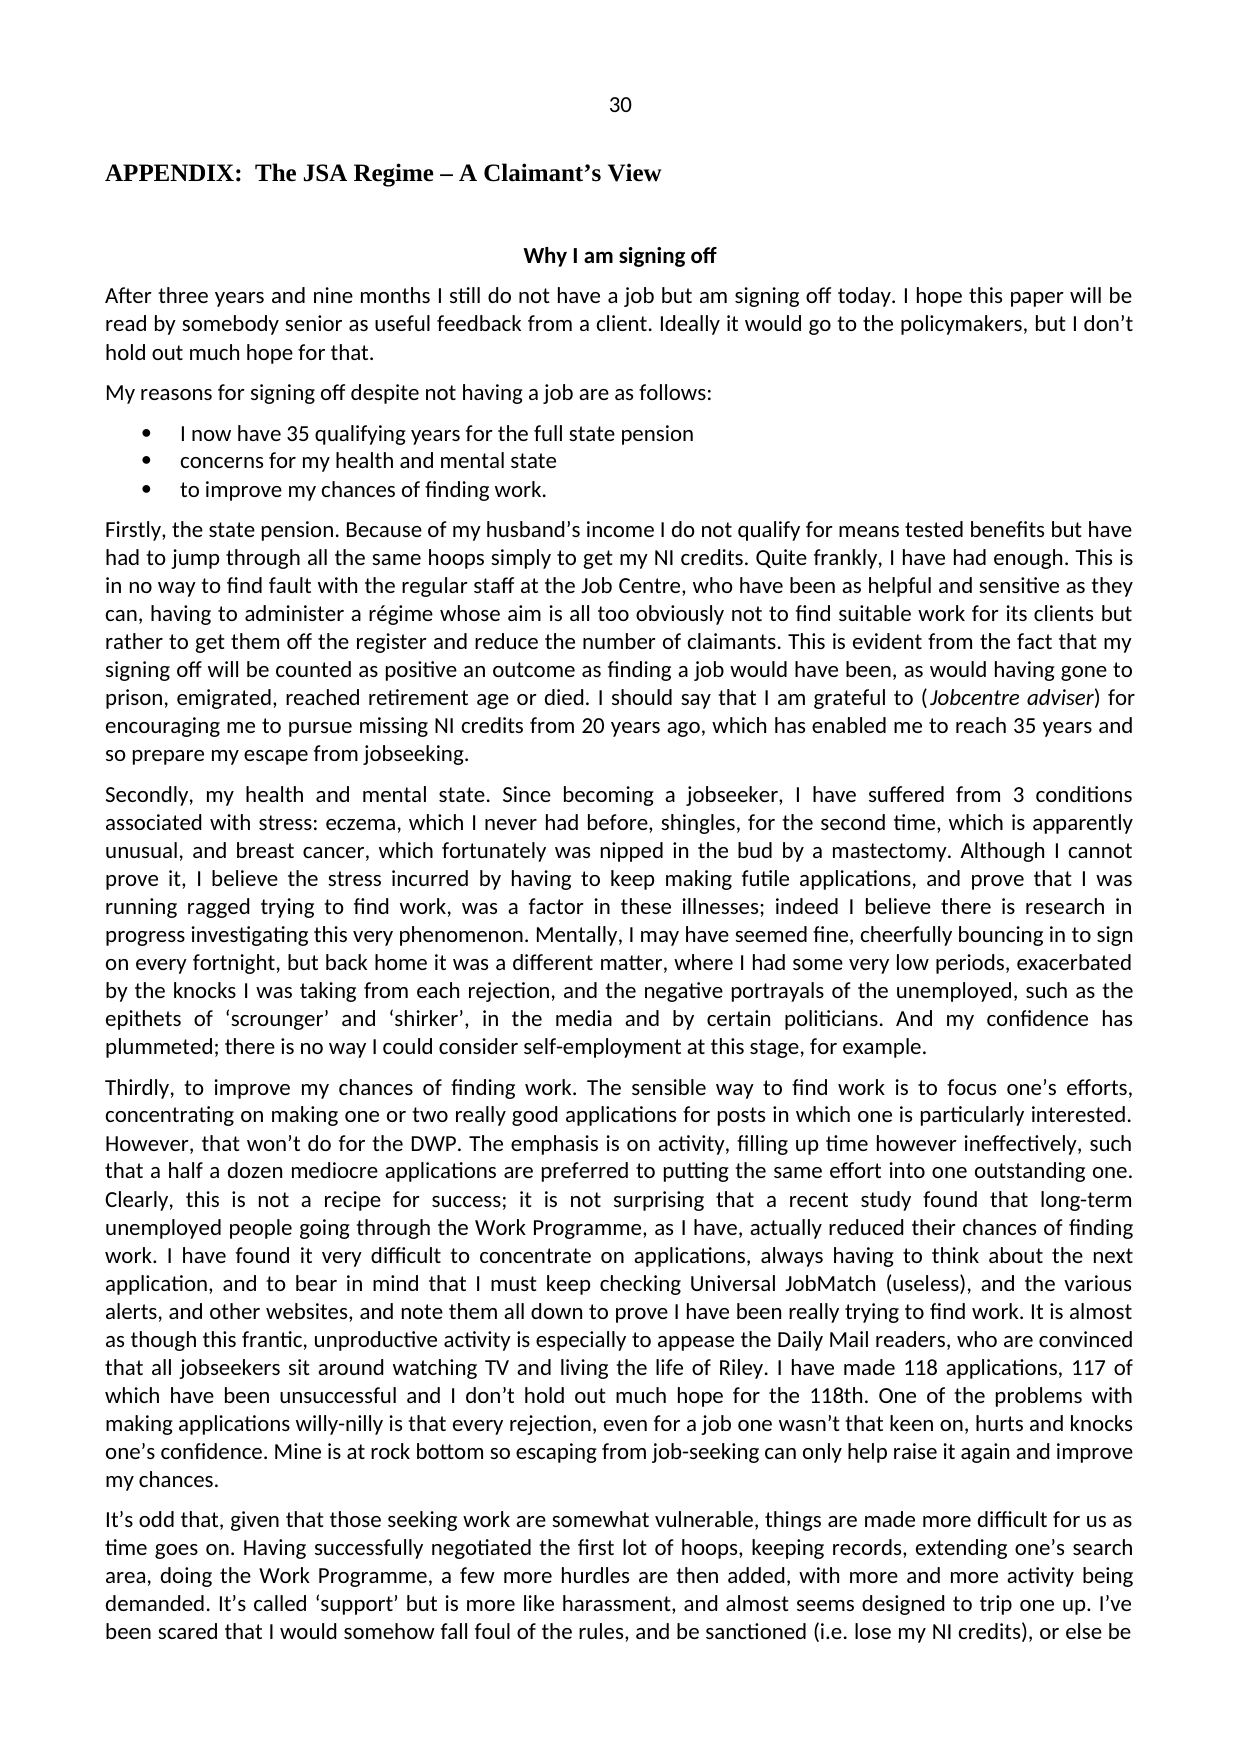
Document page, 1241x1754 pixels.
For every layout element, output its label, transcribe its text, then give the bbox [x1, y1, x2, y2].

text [105, 1505, 1135, 1646]
text Secondly, my health and mental state. Since becoming a jobseeker, I have suffered from 3 conditions associated with stress: eczema, which I never had before, shingles, for the second time, which is apparently unusual, and breast cancer, which fortunately was nipped in the bud by a mastectomy. Although I cannot prove it, I believe the stress incurred by having to keep making futile applications, and prove that I was running ragged trying to find work, was a factor in these illnesses; indeed I believe there is research in progress investigating this very phenomenon. Mentally, I may have seemed fine, cheerfully bouncing in to sign on every fortnight, but back home it was a different matter, where I had some very low periods, exacerbated by the knocks I was taking from each rejection, and the negative portrayals of the unemployed, such as the epithets of ‘scrounger’ and ‘shirker’, in the media and by certain politicians. And my confidence has plummeted; there is no way I could consider self-employment at this stage, for example. [105, 780, 1135, 1060]
text My reasons for signing off despite not having a job are as follows: [105, 378, 1135, 406]
list concerns for my health and mental state [142, 447, 1135, 475]
text Firstly, the state pension. Because of my husband’s income I do not qualify for means tested benefits but have had to jump through all the same hoops simply to get my NI credits. Quite frankly, I have had enough. This is in no way to find fault with the regular staff at the Job Centre, who have been as helpful and sensitive as they can, having to administer a régime whose aim is all too obviously not to find suitable work for its clients but rather to get them off the register and reduce the number of claimants. This is evident from the fact that my signing off will be counted as positive an outcome as finding a job would have been, as would having gone to prison, emigrated, reached retirement age or died. I should say that I am grateful to (Jobcentre adviser) for encouraging me to pursue missing NI credits from 20 years ago, which has enabled me to reach 35 years and so prepare my escape from jobseeking. [105, 515, 1135, 767]
list to improve my chances of finding work. [142, 475, 1135, 503]
text Why I am signing off [105, 241, 1135, 269]
text After three years and nine months I still do not have a job but am signing off today. I hope this paper will be read by somebody senior as useful feedback from a client. Ideally it would go to the policymakers, but I don’t hold out much hope for that. [105, 282, 1135, 366]
list I now have 35 qualifying years for the full state pension [142, 419, 1135, 447]
text Thirdly, to improve my chances of finding work. The sensible way to find work is to focus one’s efforts, concentrating on making one or two really good applications for posts in which one is particularly interested. However, that won’t do for the DWP. The emphasis is on activity, filling up time however ineffectively, such that a half a dozen mediocre applications are preferred to putting the same effort into one outstanding one. Clearly, this is not a recipe for success; it is not surprising that a recent study found that long-term unemployed people going through the Work Programme, as I have, actually reduced their chances of finding work. I have found it very difficult to concentrate on applications, always having to think about the next application, and to bear in mind that I must keep checking Universal JobMatch (useless), and the various alerts, and other websites, and note them all down to prove I have been really trying to find work. It is almost as though this frantic, unproductive activity is especially to appease the Daily Mail readers, who are convinced that all jobseekers sit around watching TV and living the life of Riley. I have made 118 applications, 117 of which have been unsuccessful and I don’t hold out much hope for the 118th. One of the problems with making applications willy-nilly is that every rejection, even for a job one wasn’t that keen on, hurts and knocks one’s confidence. Mine is at rock bottom so escaping from job-seeking can only help raise it again and improve my chances. [105, 1073, 1135, 1493]
text APPENDIX: The JSA Regime – A Claimant’s View [105, 158, 1135, 187]
